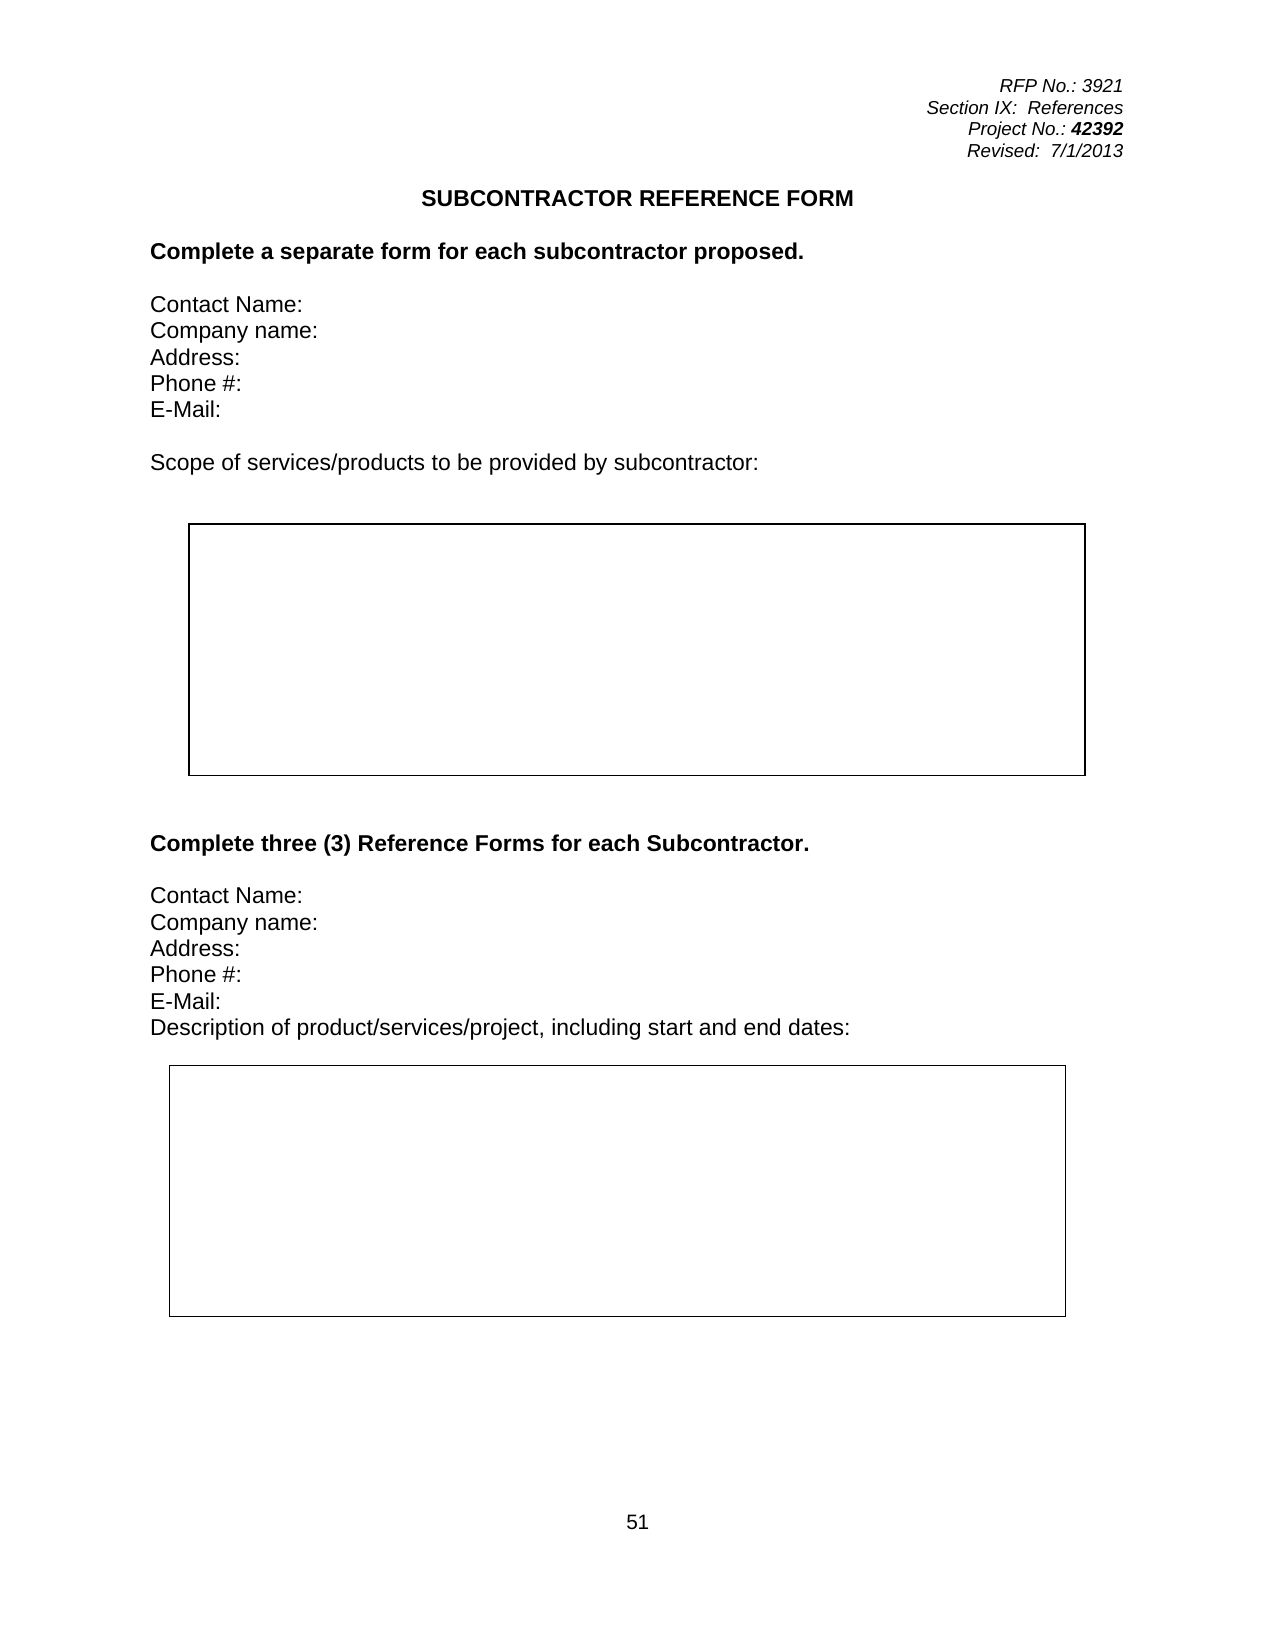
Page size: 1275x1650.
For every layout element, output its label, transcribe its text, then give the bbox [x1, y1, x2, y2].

text Scope of services/products to be provided by subcontractor: [150, 449, 1125, 475]
text E-Mail: [150, 988, 1125, 1014]
text E-Mail: [150, 396, 1125, 422]
text Complete three (3) Reference Forms for each Subcontractor. [150, 829, 1125, 856]
text Description of product/services/project, including start and end dates: [150, 1014, 1125, 1040]
text Contact Name: [150, 291, 1125, 317]
text Phone #: [150, 961, 1125, 988]
text Contact Name: [150, 882, 1125, 908]
text Company name: [150, 317, 1125, 343]
text Address: [150, 935, 1125, 961]
subtitle SUBCONTRACTOR REFERENCE FORM [150, 185, 1125, 212]
text Complete a separate form for each subcontractor proposed. [150, 238, 1125, 264]
text Phone #: [150, 370, 1125, 396]
text Address: [150, 343, 1125, 370]
text Company name: [150, 908, 1125, 935]
